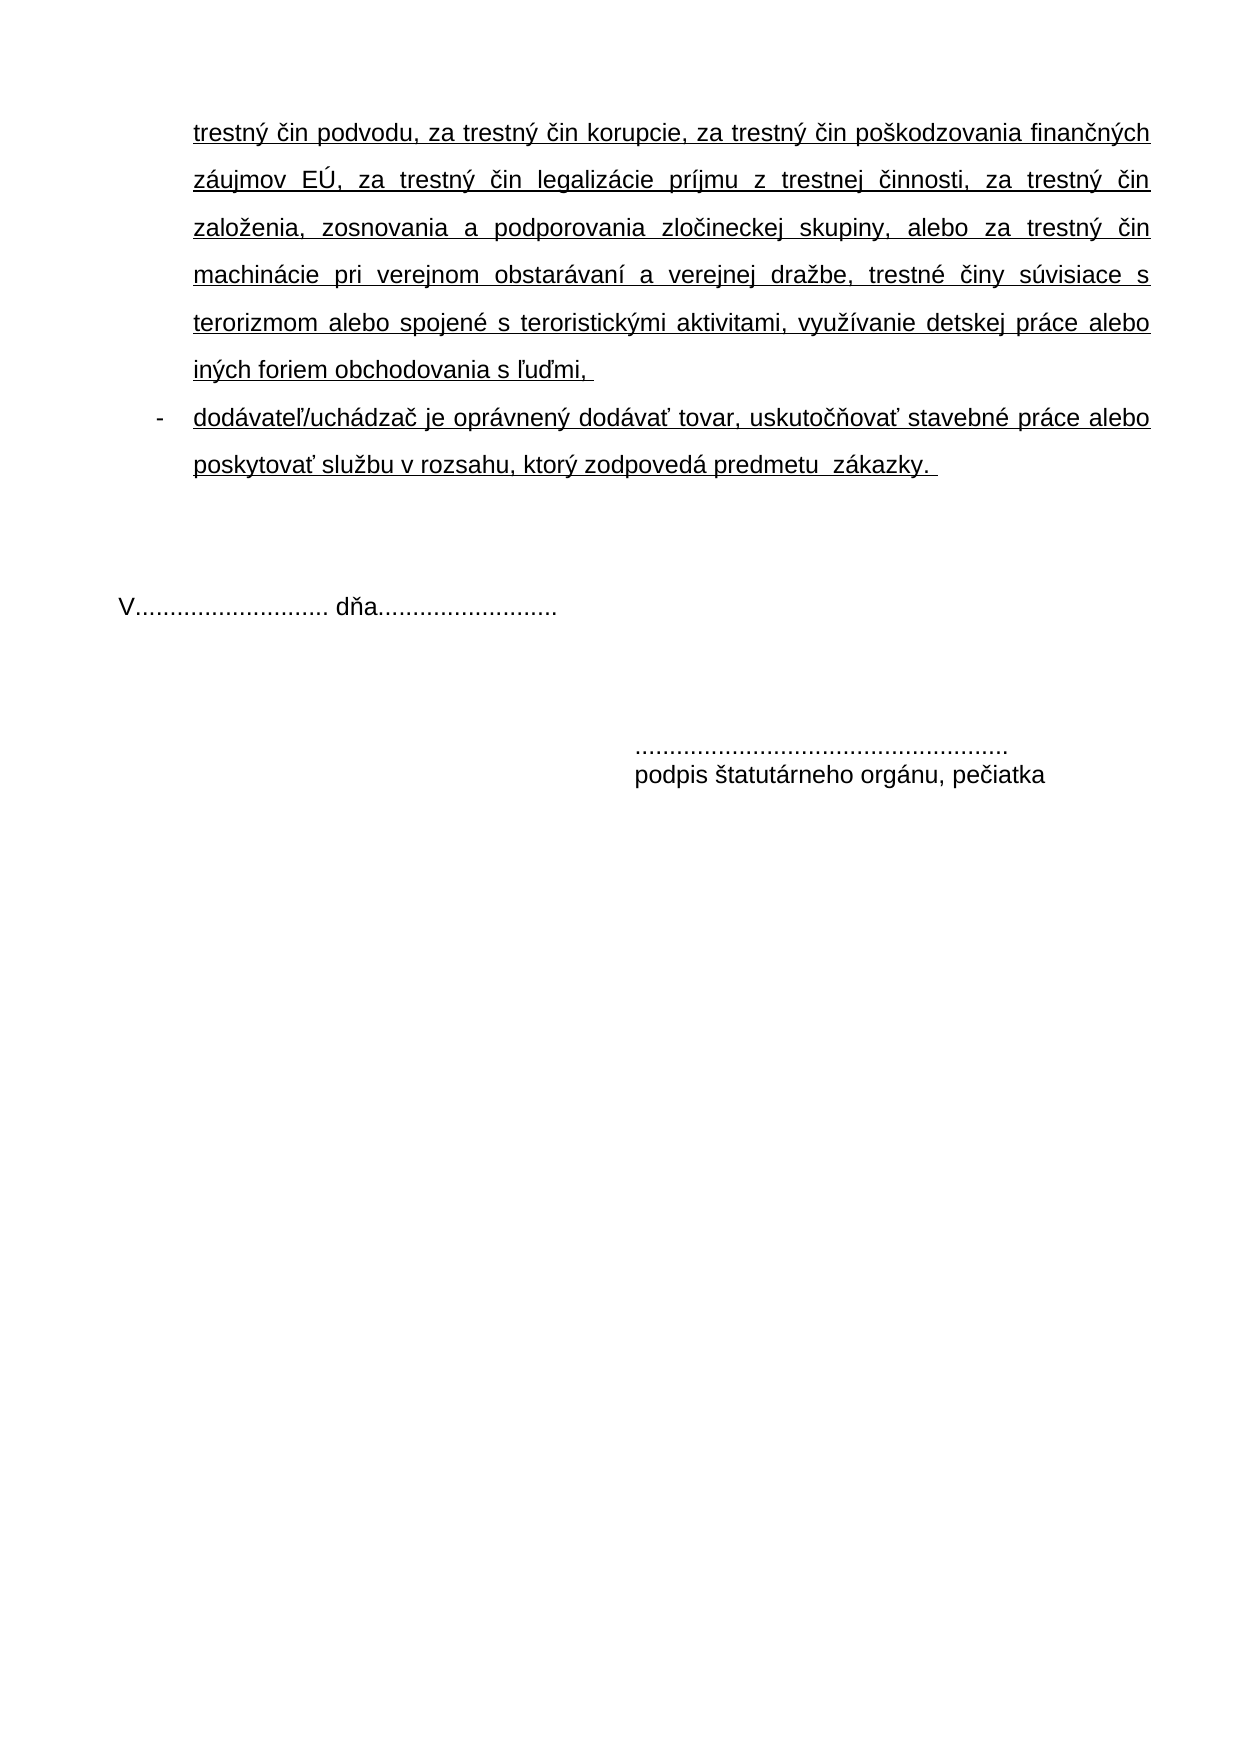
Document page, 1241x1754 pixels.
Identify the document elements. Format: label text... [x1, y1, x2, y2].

list dodávateľ/uchádzač je oprávnený dodávať tovar, uskutočňovať stavebné práce alebo poskytovať službu v rozsahu, ktorý zodpovedá predmetu zákazky. [156, 402, 1151, 479]
text V............................ dňa.......................... [118, 592, 1151, 621]
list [156, 118, 1151, 384]
text ...................................................... [118, 731, 1151, 760]
text podpis štatutárneho orgánu, pečiatka [561, 760, 1151, 788]
